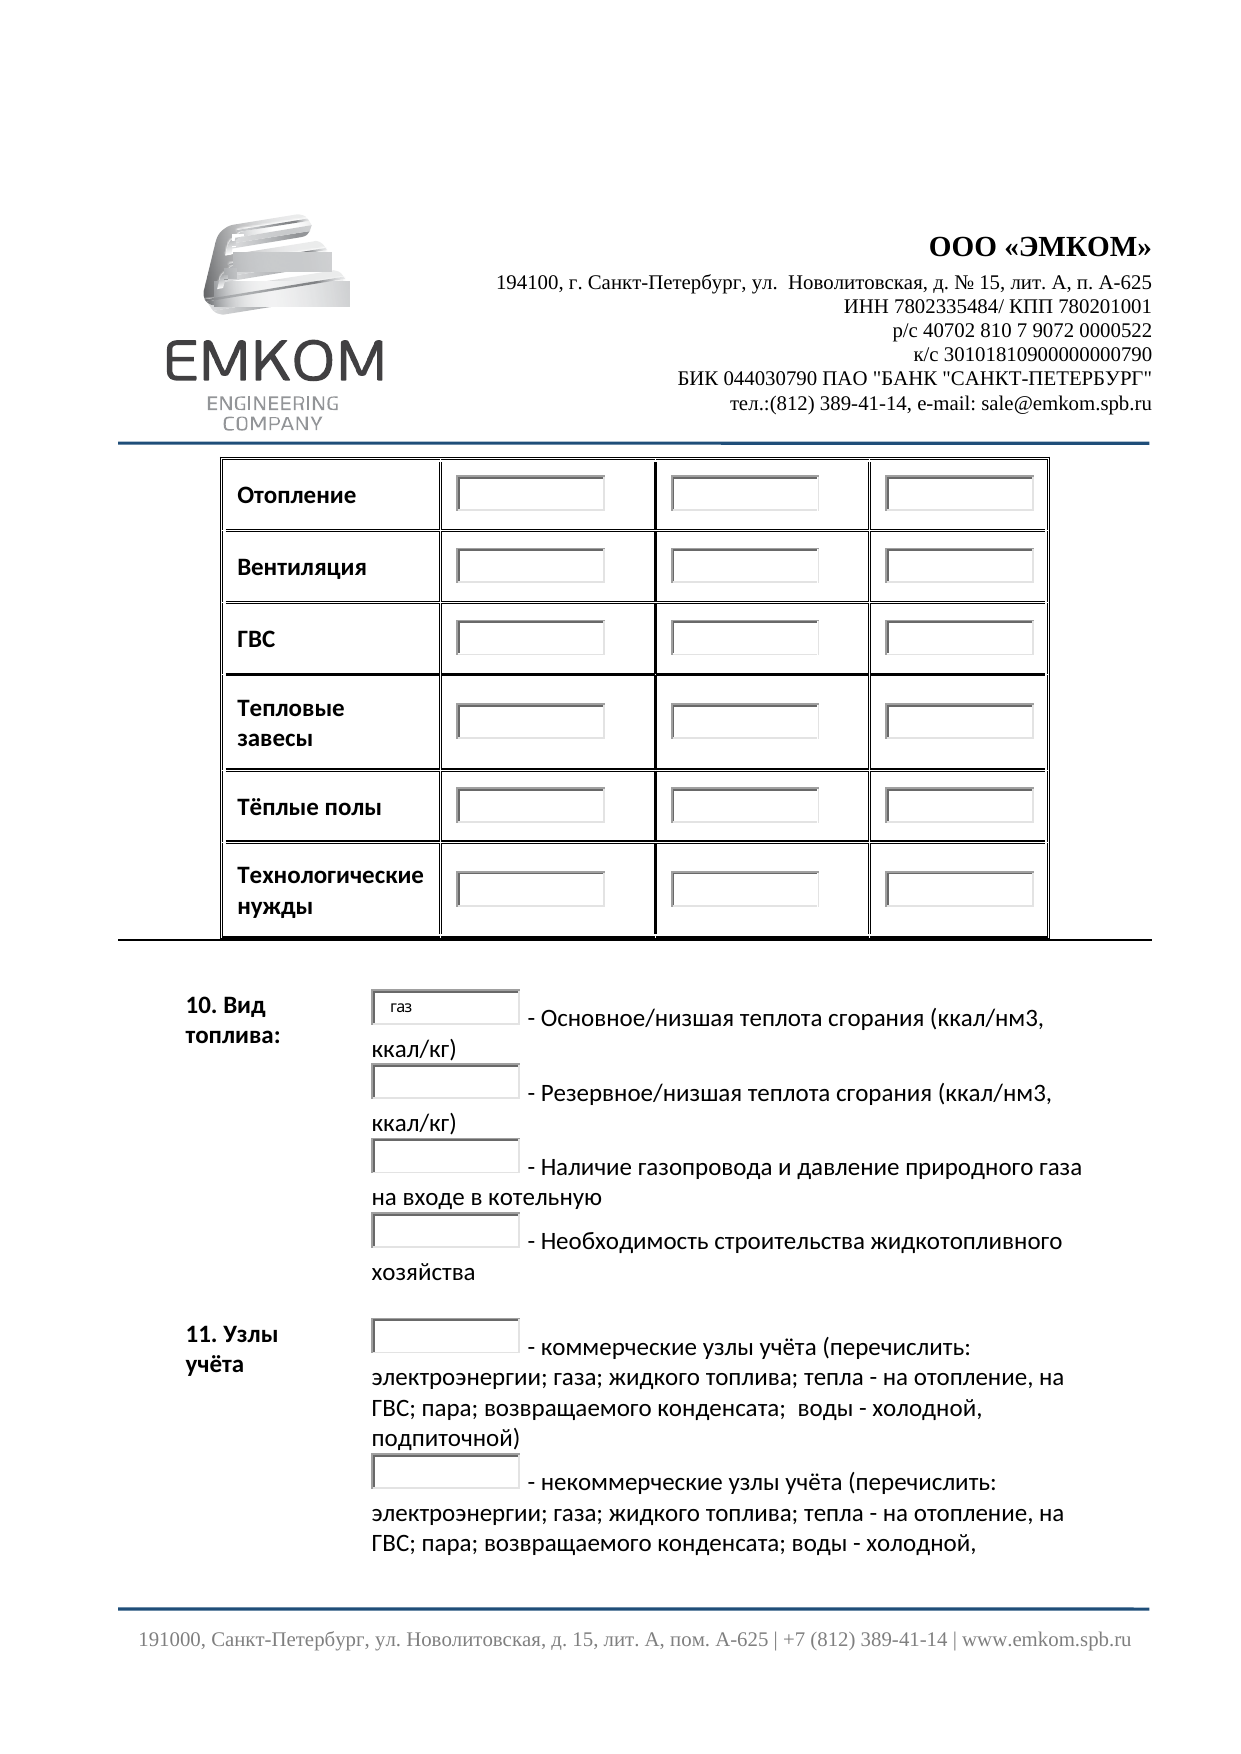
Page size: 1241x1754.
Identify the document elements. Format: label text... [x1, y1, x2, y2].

table_header 10. Вид топлива: [170, 973, 356, 1302]
table_cell Тёплые полы [223, 768, 439, 840]
table_cell [871, 768, 1047, 840]
table_cell [870, 840, 1047, 936]
table_cell [657, 676, 868, 768]
table_cell Технологические нужды [223, 840, 441, 936]
table_cell ГВС [221, 601, 441, 673]
table_cell [655, 460, 870, 529]
table_cell 11. Узлы учёта [170, 1302, 356, 1574]
table_header - Основное/низшая теплота сгорания (ккал/нм3, ккал/кг) - Резервное/низшая теплота сгорания (ккал/нм3, ккал/кг) - Наличие газопровода и давление природного газа на входе в котельную - Необходимость строительства жидкотопливного хозяйства [356, 973, 1100, 1302]
table_cell [657, 604, 868, 673]
table_cell Отопление [223, 460, 441, 529]
table_cell [441, 460, 655, 529]
table_cell [870, 460, 1047, 529]
table_cell [655, 844, 870, 936]
table_cell [442, 676, 654, 768]
table_cell [441, 844, 655, 936]
table_cell [657, 532, 868, 601]
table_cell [356, 1302, 1100, 1574]
table_cell [657, 772, 868, 840]
table_cell Тепловые завесы [221, 673, 439, 768]
table_cell [442, 532, 654, 601]
table_cell [442, 604, 654, 673]
table_cell [442, 772, 654, 840]
table_cell Вентиляция [221, 529, 441, 601]
table_cell [871, 673, 1048, 768]
table_cell [870, 529, 1048, 601]
table_cell [870, 601, 1048, 673]
